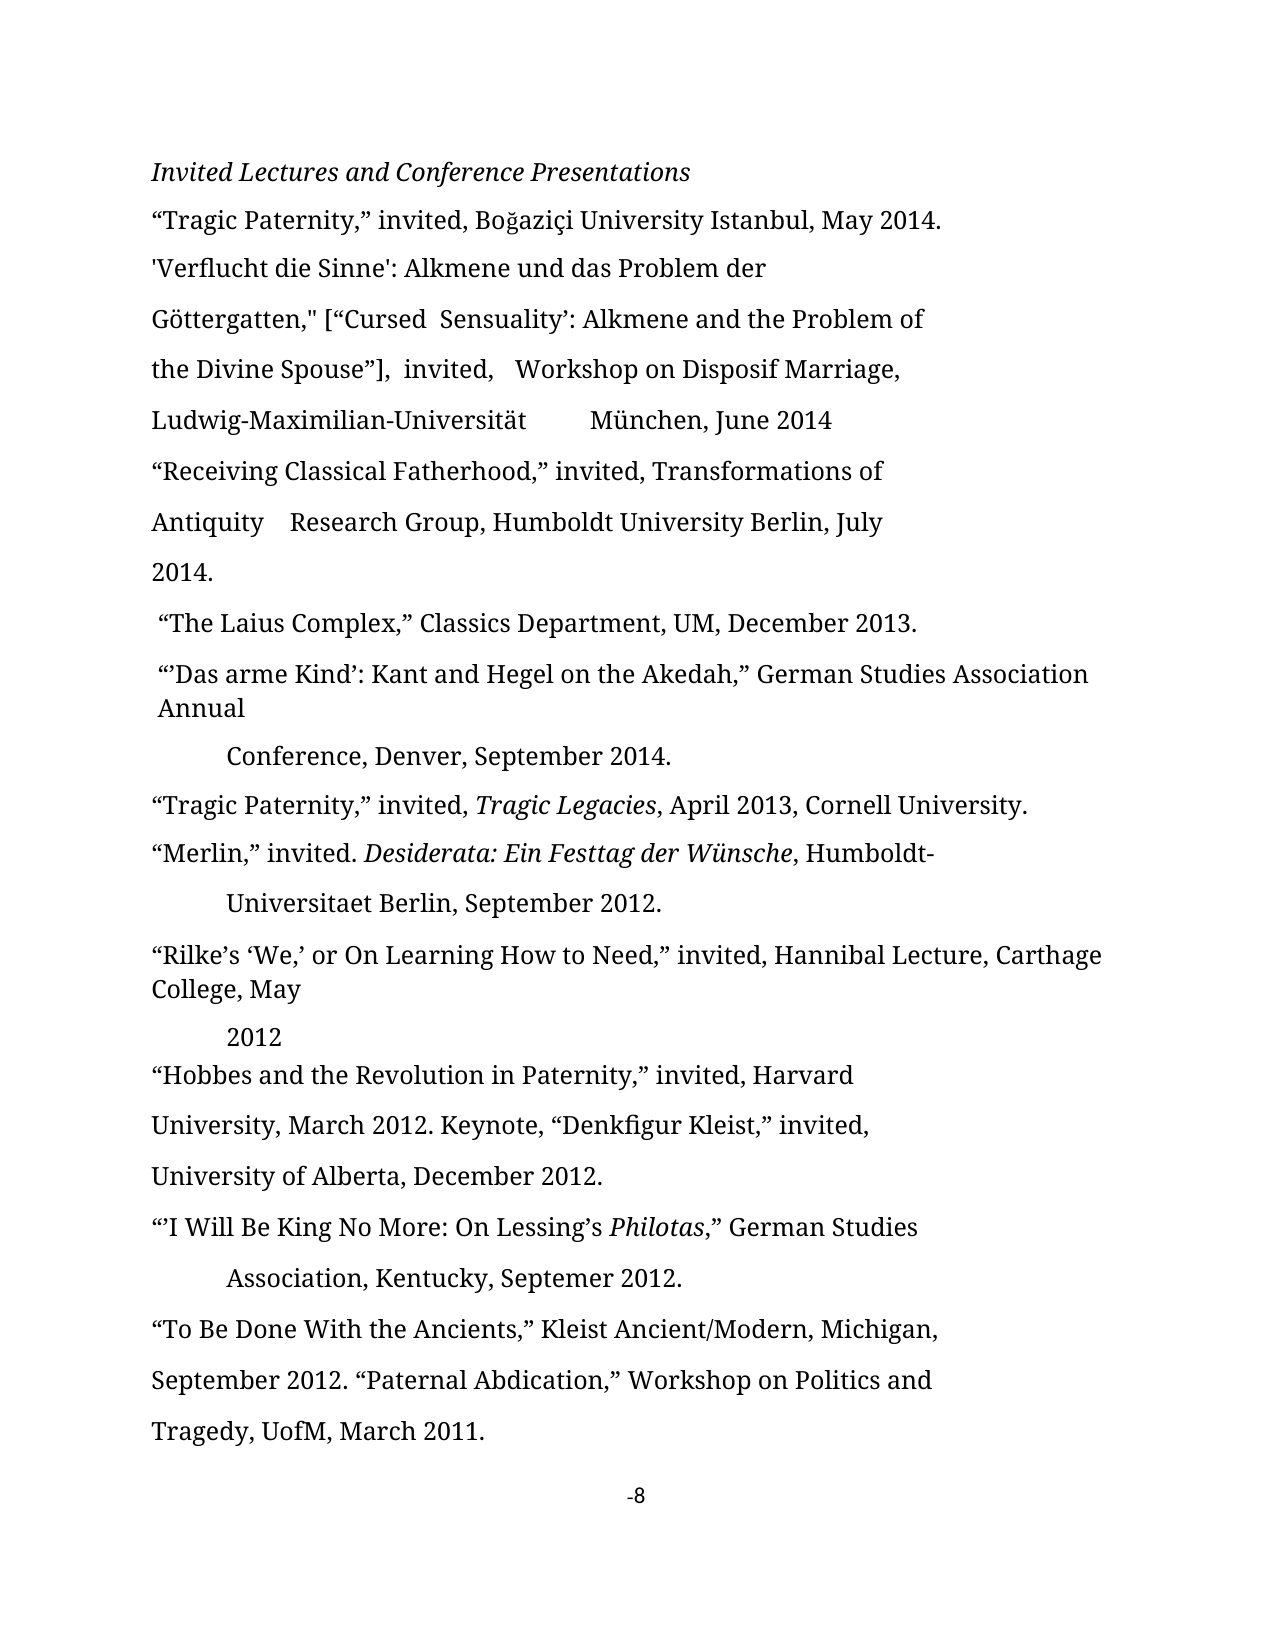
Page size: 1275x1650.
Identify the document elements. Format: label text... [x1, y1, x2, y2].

text 'Verflucht die Sinne': Alkmene und das Problem der Göttergatten," [“Cursed Sensuality’: Alkmene and the Problem of the Divine Spouse”], invited, Workshop on Disposif Marriage, Ludwig-Maximilian-Universität München, June 2014 [151, 251, 924, 437]
text “Rilke’s ‘We,’ or On Learning How to Need,” invited, Hannibal Lecture, Carthage College, May [151, 937, 1137, 1006]
text “’I Will Be King No More: On Lessing’s Philotas,” German Studies Association, Kentucky, Septemer 2012. [151, 1210, 1032, 1295]
text “Hobbes and the Revolution in Paternity,” invited, Harvard University, March 2012. Keynote, “Denkfigur Kleist,” invited, University of Alberta, December 2012. [151, 1057, 974, 1193]
text Conference, Denver, September 2014. [226, 739, 1137, 773]
text Invited Lectures and Conference Presentations [151, 154, 1137, 188]
text “Merlin,” invited. Desiderata: Ein Festtag der Wünsche, Humboldt-Universitaet Berlin, September 2012. [151, 835, 953, 920]
text “’Das arme Kind’: Kant and Hegel on the Akedah,” German Studies Association Annual [157, 657, 1137, 725]
text “Tragic Paternity,” invited, Boğaziçi University Istanbul, May 2014. [151, 202, 1137, 236]
text “The Laius Complex,” Classics Department, UM, December 2013. [151, 606, 924, 640]
text “Tragic Paternity,” invited, Tragic Legacies, April 2013, Cornell University. [151, 787, 1137, 822]
text “Receiving Classical Fatherhood,” invited, Transformations of Antiquity Research Group, Humboldt University Berlin, July 2014. [151, 454, 924, 589]
text “To Be Done With the Ancients,” Kleist Ancient/Modern, Michigan, September 2012. “Paternal Abdication,” Workshop on Politics and Tragedy, UofM, March 2011. [151, 1312, 1000, 1447]
text 2012 [226, 1019, 1137, 1053]
